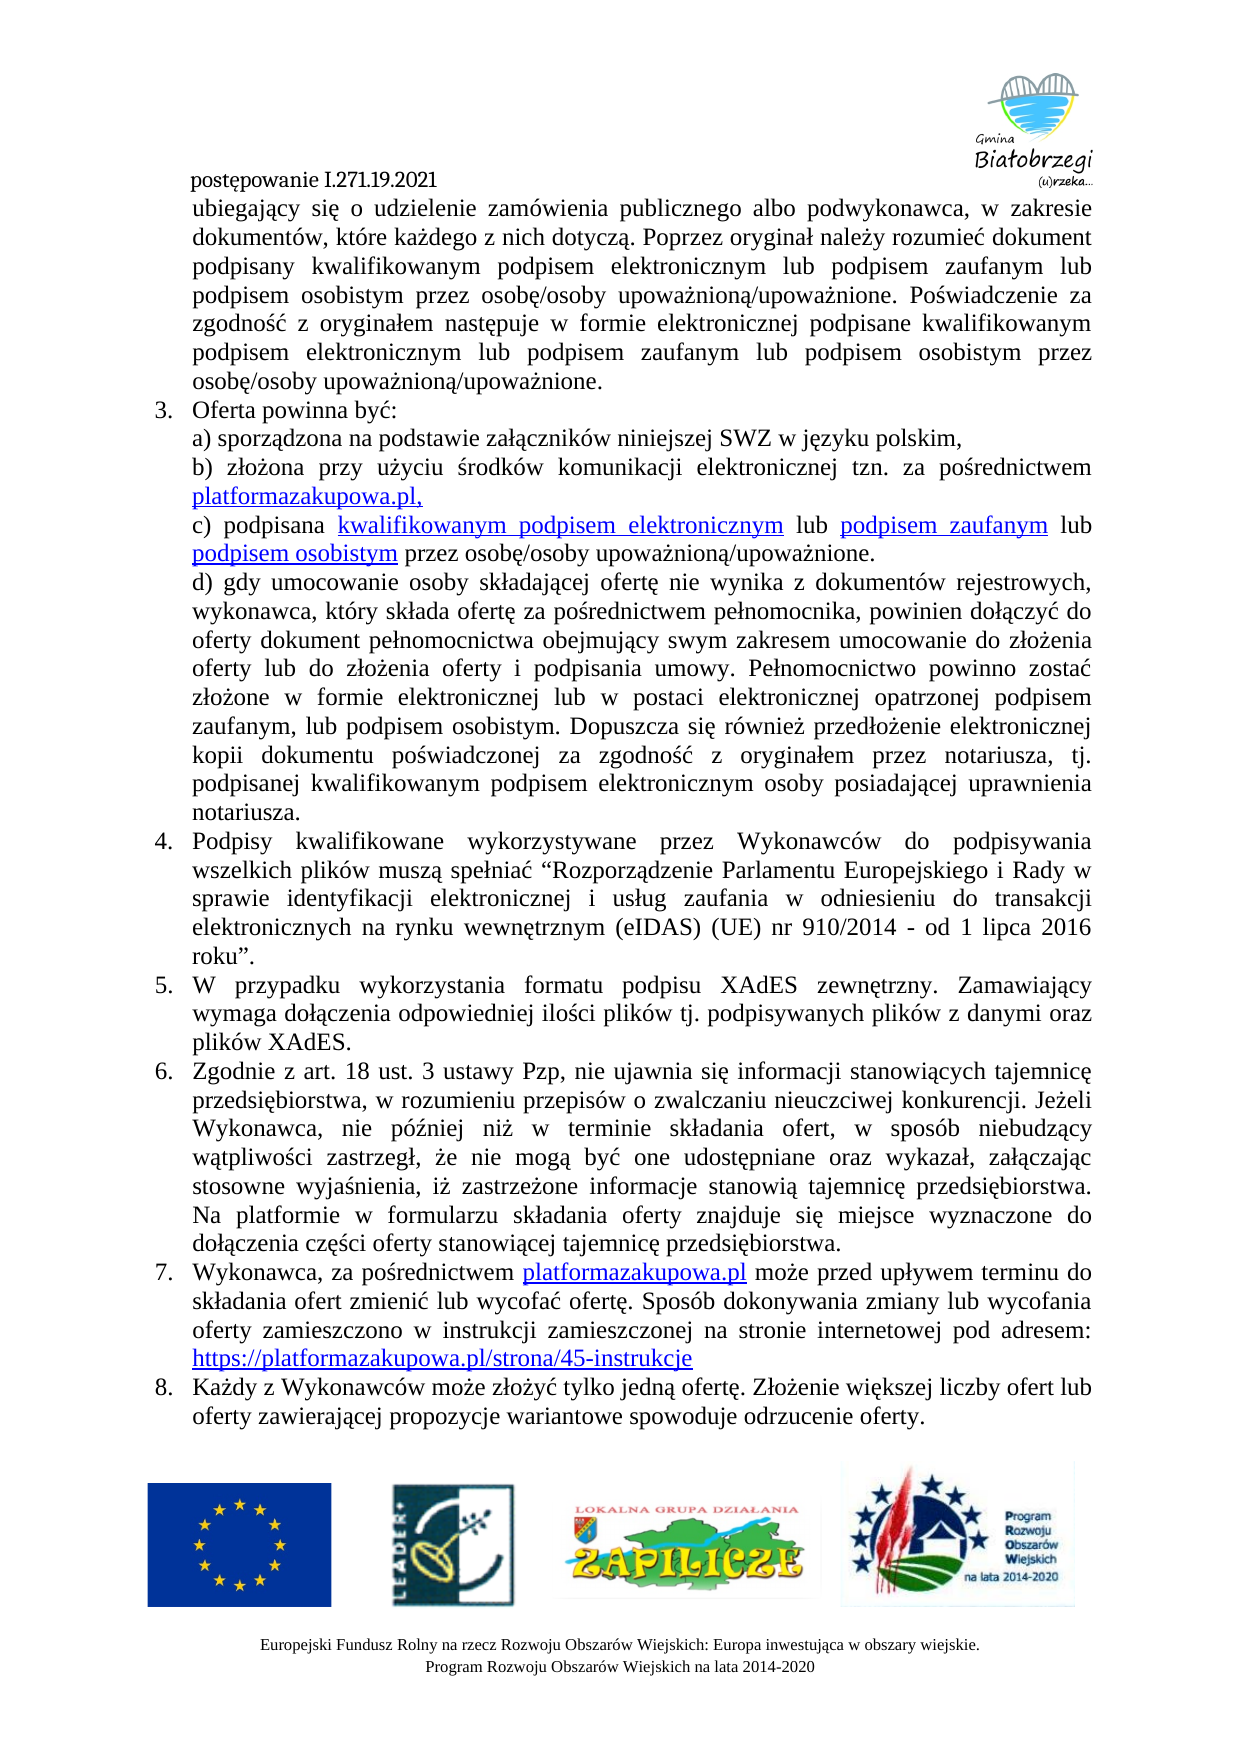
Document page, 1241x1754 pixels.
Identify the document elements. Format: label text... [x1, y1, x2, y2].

picture [975, 73, 1093, 188]
picture [376, 1466, 533, 1623]
text d) gdy umocowanie osoby składającej ofertę nie wynika z dokumentów rejestrowych, wykonawca, który składa ofertę za pośrednictwem pełnomocnika, powinien dołączyć do oferty dokument pełnomocnictwa obejmujący swym zakresem umocowanie do złożenia oferty lub do złożenia oferty i podpisania umowy. Pełnomocnictwo powinno zostać złożone w formie elektronicznej lub w postaci elektronicznej opatrzonej podpisem zaufanym, lub podpisem osobistym. Dopuszcza się również przedłożenie elektronicznej kopii dokumentu poświadczonej za zgodność z oryginałem przez notariusza, tj. podpisanej kwalifikowanym podpisem elektronicznym osoby posiadającej uprawnienia notariusza. [192, 567, 1093, 826]
text a) sporządzona na podstawie załączników niniejszej SWZ w języku polskim, [192, 423, 1093, 452]
list W przypadku wykorzystania formatu podpisu XAdES zewnętrzny. Zamawiający wymaga dołączenia odpowiedniej ilości plików tj. podpisywanych plików z danymi oraz plików XAdES. [154, 970, 1093, 1056]
list Podpisy kwalifikowane wykorzystywane przez Wykonawców do podpisywania wszelkich plików muszą spełniać “Rozporządzenie Parlamentu Europejskiego i Rady w sprawie identyfikacji elektronicznej i usług zaufania w odniesieniu do transakcji elektronicznych na rynku wewnętrznym (eIDAS) (UE) nr 910/2014 - od 1 lipca 2016 roku”. [154, 826, 1093, 970]
list Każdy z Wykonawców może złożyć tylko jedną ofertę. Złożenie większej liczby ofert lub oferty zawierającej propozycje wariantowe spowoduje odrzucenie oferty. [154, 1372, 1093, 1430]
text b) złożona przy użyciu środków komunikacji elektronicznej tzn. za pośrednictwem platformazakupowa.pl, [192, 452, 1093, 510]
list Zgodnie z art. 18 ust. 3 ustawy Pzp, nie ujawnia się informacji stanowiących tajemnicę przedsiębiorstwa, w rozumieniu przepisów o zwalczaniu nieuczciwej konkurencji. Jeżeli Wykonawca, nie później niż w terminie składania ofert, w sposób niebudzący wątpliwości zastrzegł, że nie mogą być one udostępniane oraz wykazał, załączając stosowne wyjaśnienia, iż zastrzeżone informacje stanowią tajemnicę przedsiębiorstwa. Na platformie w formularzu składania oferty znajduje się miejsce wyznaczone do dołączenia części oferty stanowiącej tajemnicę przedsiębiorstwa. [154, 1056, 1093, 1257]
picture [840, 1461, 1075, 1607]
list Wykonawca, za pośrednictwem platformazakupowa.pl może przed upływem terminu do składania ofert zmienić lub wycofać ofertę. Sposób dokonywania zmiany lub wycofania oferty zamieszczono w instrukcji zamieszczonej na stronie internetowej pod adresem: https://platformazakupowa.pl/strona/45-instrukcje [154, 1257, 1093, 1372]
picture [147, 1483, 332, 1607]
text c) podpisana kwalifikowanym podpisem elektronicznym lub podpisem zaufanym lub podpisem osobistym przez osobę/osoby upoważnioną/upoważnione. [192, 510, 1093, 567]
list Oferta powinna być: [154, 395, 1093, 423]
picture [572, 1516, 799, 1578]
